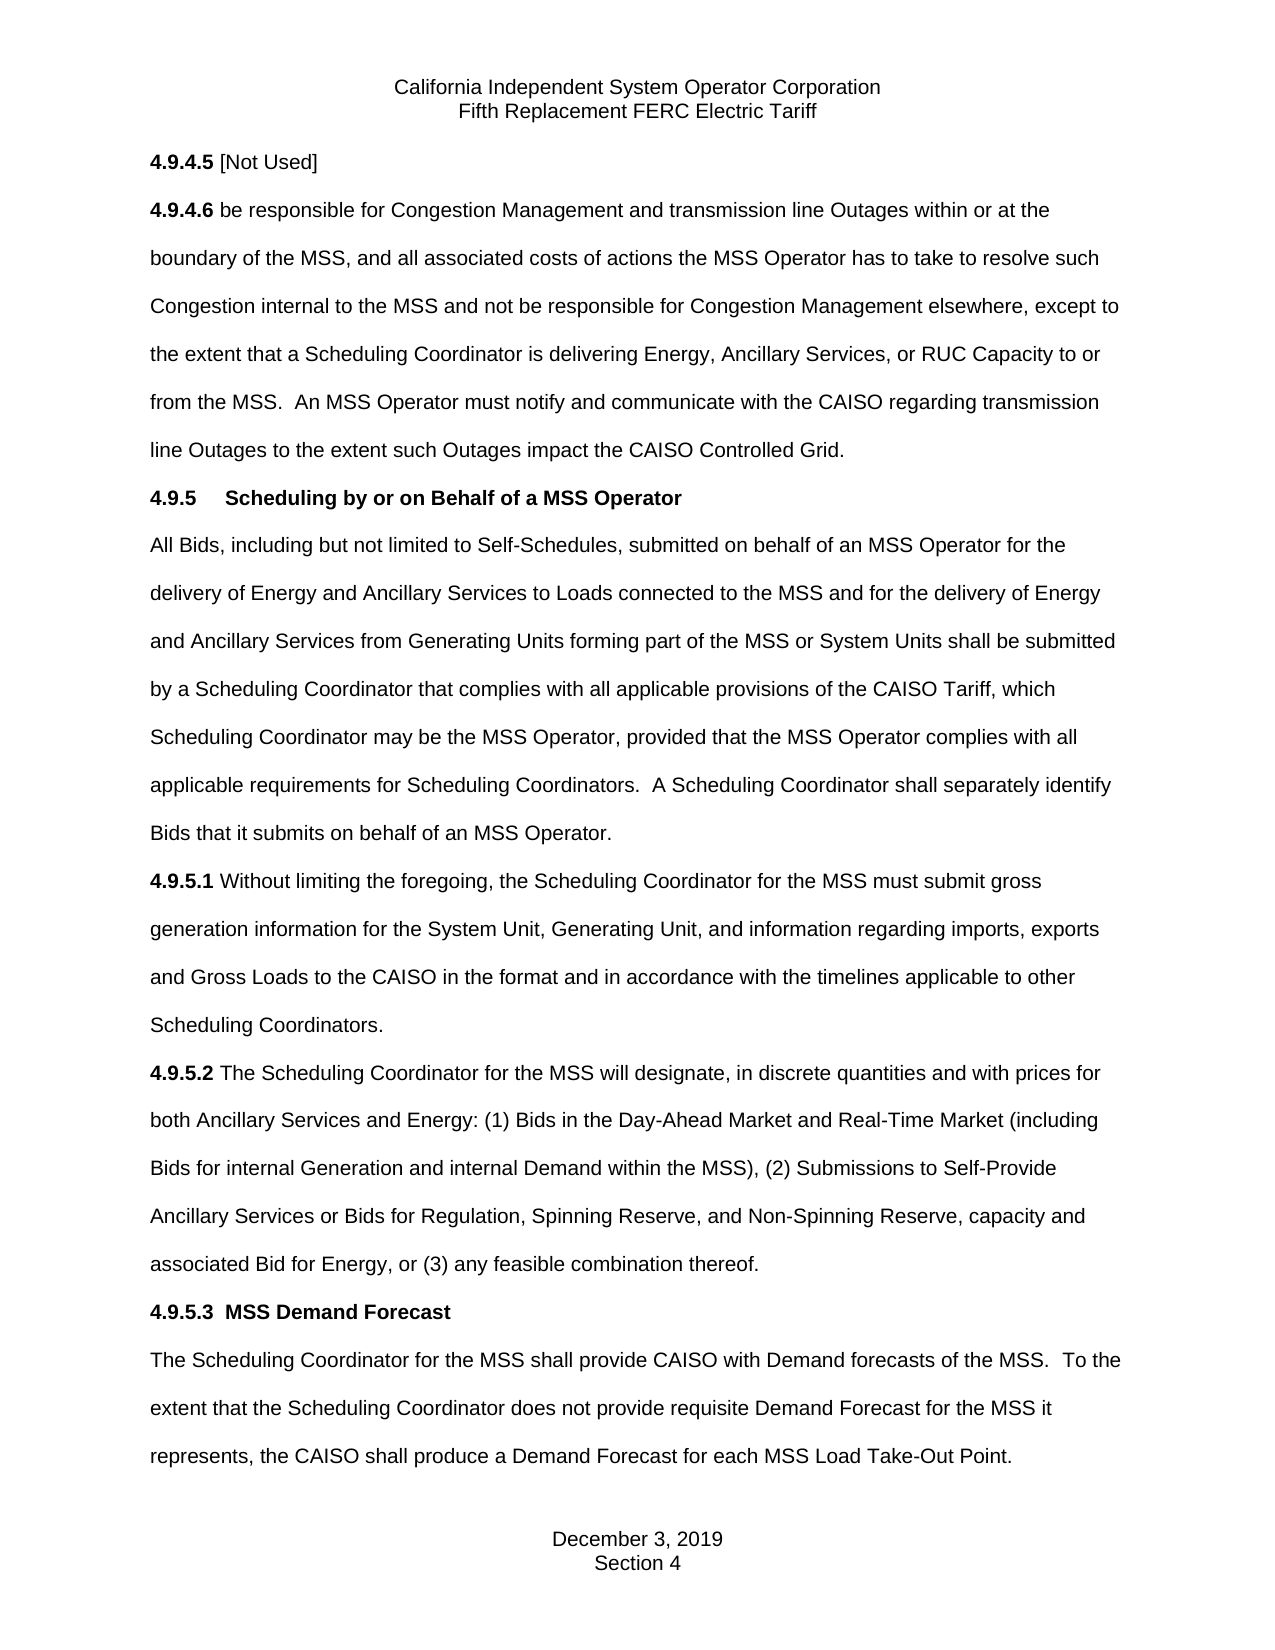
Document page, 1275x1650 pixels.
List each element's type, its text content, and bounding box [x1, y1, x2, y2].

text 4.9.5.1 Without limiting the foregoing, the Scheduling Coordinator for the MSS must submit gross generation information for the System Unit, Generating Unit, and information regarding imports, exports and Gross Loads to the CAISO in the format and in accordance with the timelines applicable to other Scheduling Coordinators. [150, 869, 1125, 1036]
text 4.9.4.6 be responsible for Congestion Management and transmission line Outages within or at the boundary of the MSS, and all associated costs of actions the MSS Operator has to take to resolve such Congestion internal to the MSS and not be responsible for Congestion Management elsewhere, except to the extent that a Scheduling Coordinator is delivering Energy, Ancillary Services, or RUC Capacity to or from the MSS. An MSS Operator must notify and communicate with the CAISO regarding transmission line Outages to the extent such Outages impact the CAISO Controlled Grid. [150, 198, 1125, 461]
text 4.9.5.2 The Scheduling Coordinator for the MSS will designate, in discrete quantities and with prices for both Ancillary Services and Energy: (1) Bids in the Day-Ahead Market and Real-Time Market (including Bids for internal Generation and internal Demand within the MSS), (2) Submissions to Self-Provide Ancillary Services or Bids for Regulation, Spinning Reserve, and Non-Spinning Reserve, capacity and associated Bid for Energy, or (3) any feasible combination thereof. [150, 1060, 1125, 1276]
text The Scheduling Coordinator for the MSS shall provide CAISO with Demand forecasts of the MSS. To the extent that the Scheduling Coordinator does not provide requisite Demand Forecast for the MSS it represents, the CAISO shall produce a Demand Forecast for each MSS Load Take-Out Point. [150, 1348, 1125, 1468]
text 4.9.5.3 MSS Demand Forecast [150, 1300, 1125, 1324]
text All Bids, including but not limited to Self-Schedules, submitted on behalf of an MSS Operator for the delivery of Energy and Ancillary Services to Loads connected to the MSS and for the delivery of Energy and Ancillary Services from Generating Units forming part of the MSS or System Units shall be submitted by a Scheduling Coordinator that complies with all applicable provisions of the CAISO Tariff, which Scheduling Coordinator may be the MSS Operator, provided that the MSS Operator complies with all applicable requirements for Scheduling Coordinators. A Scheduling Coordinator shall separately identify Bids that it submits on behalf of an MSS Operator. [150, 533, 1125, 845]
subtitle 4.9.5 Scheduling by or on Behalf of a MSS Operator [150, 485, 1125, 509]
text 4.9.4.5 [Not Used] [150, 150, 1125, 174]
